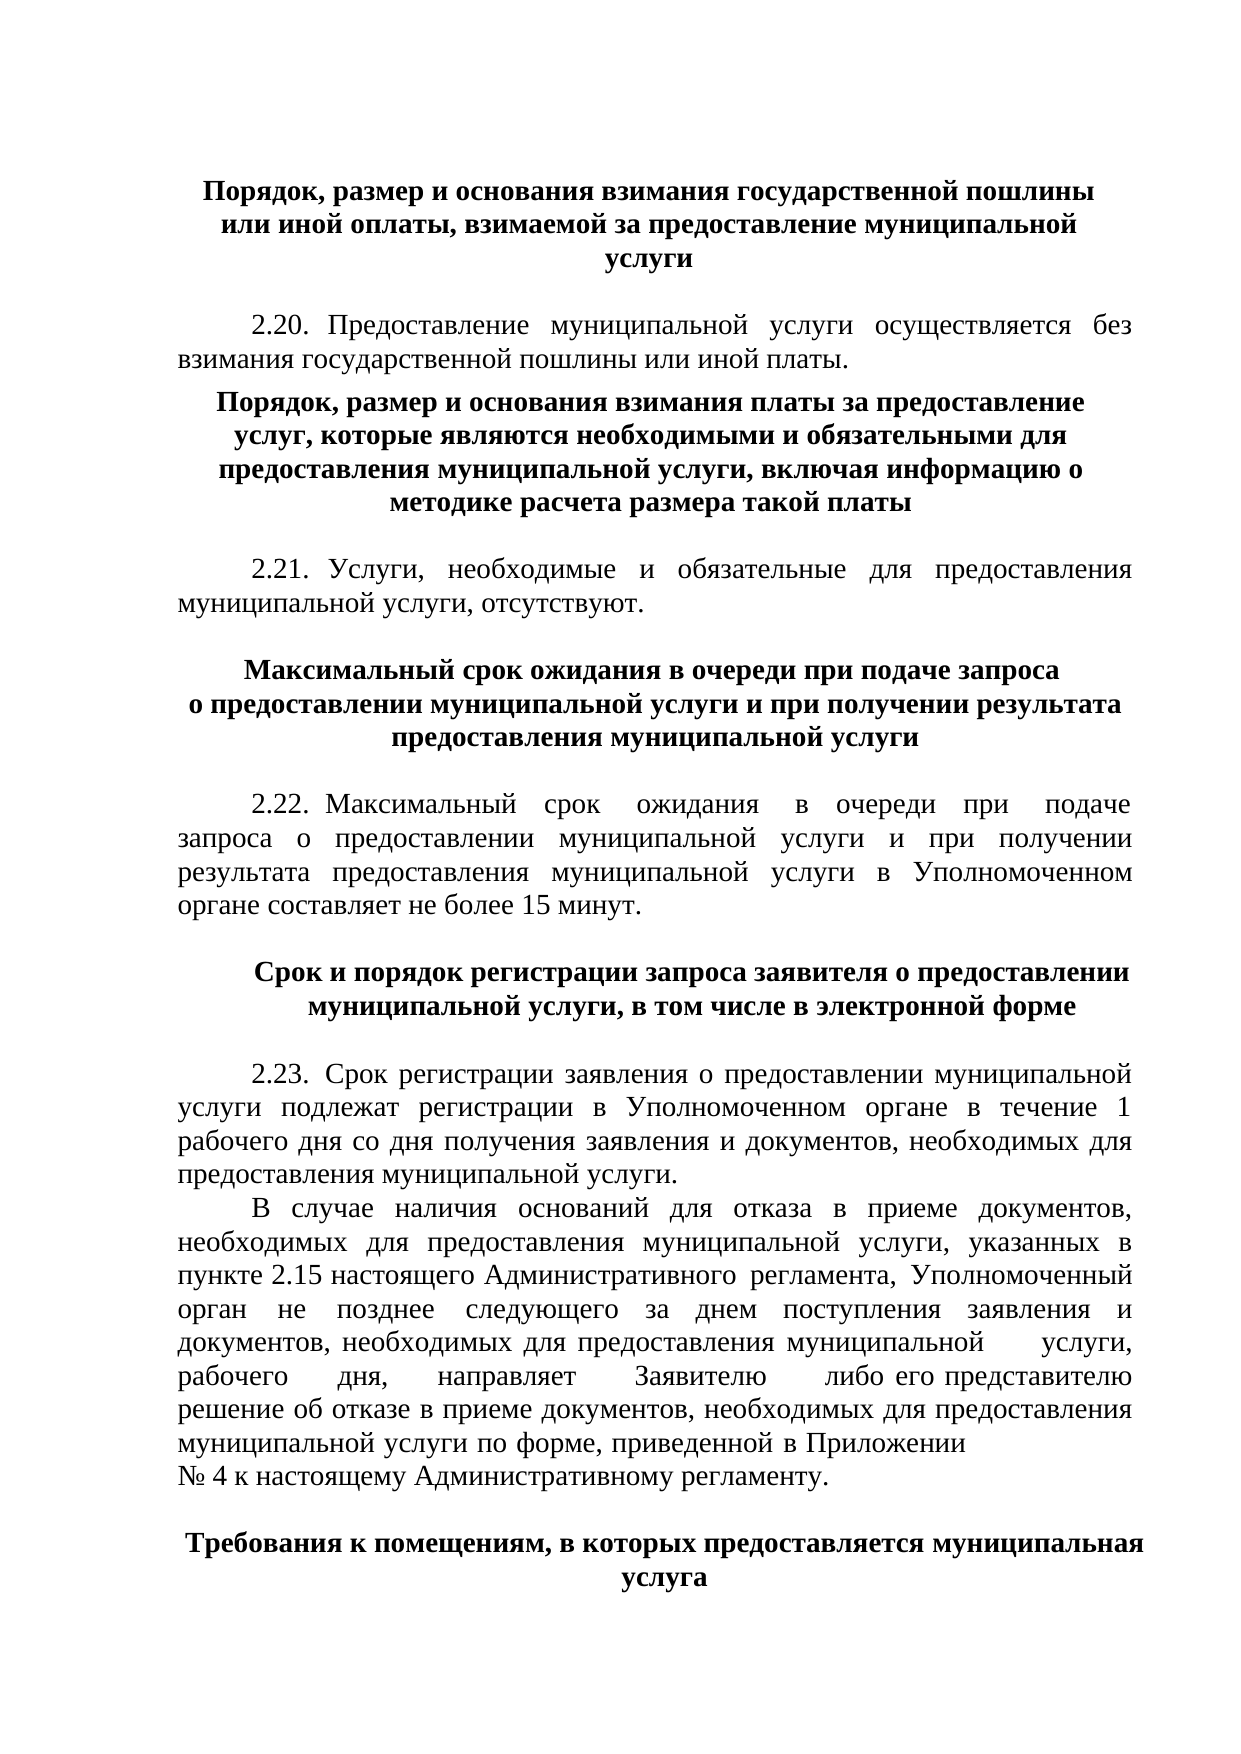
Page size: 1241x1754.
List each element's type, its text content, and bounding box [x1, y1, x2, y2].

subtitle Максимальный срок ожидания в очереди при подаче запроса [177, 652, 1126, 686]
list Срок и порядок регистрации запроса заявителя о предоставлении муниципальной услуги, в том числе в электронной форме [251, 954, 1133, 1021]
text о предоставлении муниципальной услуги и при получении результата предоставления муниципальной услуги [177, 686, 1133, 753]
subtitle Порядок, размер и основания взимания платы за предоставление услуг, которые являются необходимыми и обязательными для предоставления муниципальной услуги, включая информацию о методике расчета размера такой платы [177, 384, 1124, 518]
list Предоставление муниципальной услуги осуществляется без взимания государственной пошлины или иной платы. [177, 307, 1133, 374]
list Срок регистрации заявления о предоставлении муниципальной услуги подлежат регистрации в Уполномоченном органе в течение 1 рабочего дня со дня получения заявления и документов, необходимых для предоставления муниципальной услуги. [177, 1056, 1133, 1190]
subtitle Порядок, размер и основания взимания государственной пошлины или иной оплаты, взимаемой за предоставление муниципальной услуги [177, 173, 1120, 274]
text Требования к помещениям, в которых предоставляется муниципальная услуга [177, 1526, 1152, 1593]
list Максимальный срок ожидания в очереди при подаче запроса о предоставлении муниципальной услуги и при получении результата предоставления муниципальной услуги в Уполномоченном органе составляет не более 15 минут. [177, 787, 1133, 921]
list Услуги, необходимые и обязательные для предоставления муниципальной услуги, отсутствуют. [177, 552, 1132, 619]
text № 4 к настоящему Административному регламенту. [177, 1459, 1152, 1492]
text В случае наличия оснований для отказа в приеме документов, необходимых для предоставления муниципальной услуги, указанных в пункте 2.15 настоящего Административного регламента, Уполномоченный орган не позднее следующего за днем поступления заявления и документов, необходимых для предоставления муниципальной услуги, рабочего дня, направляет Заявителю либо его представителю решение об отказе в приеме документов, необходимых для предоставления муниципальной услуги по форме, приведенной в Приложении [177, 1190, 1133, 1459]
